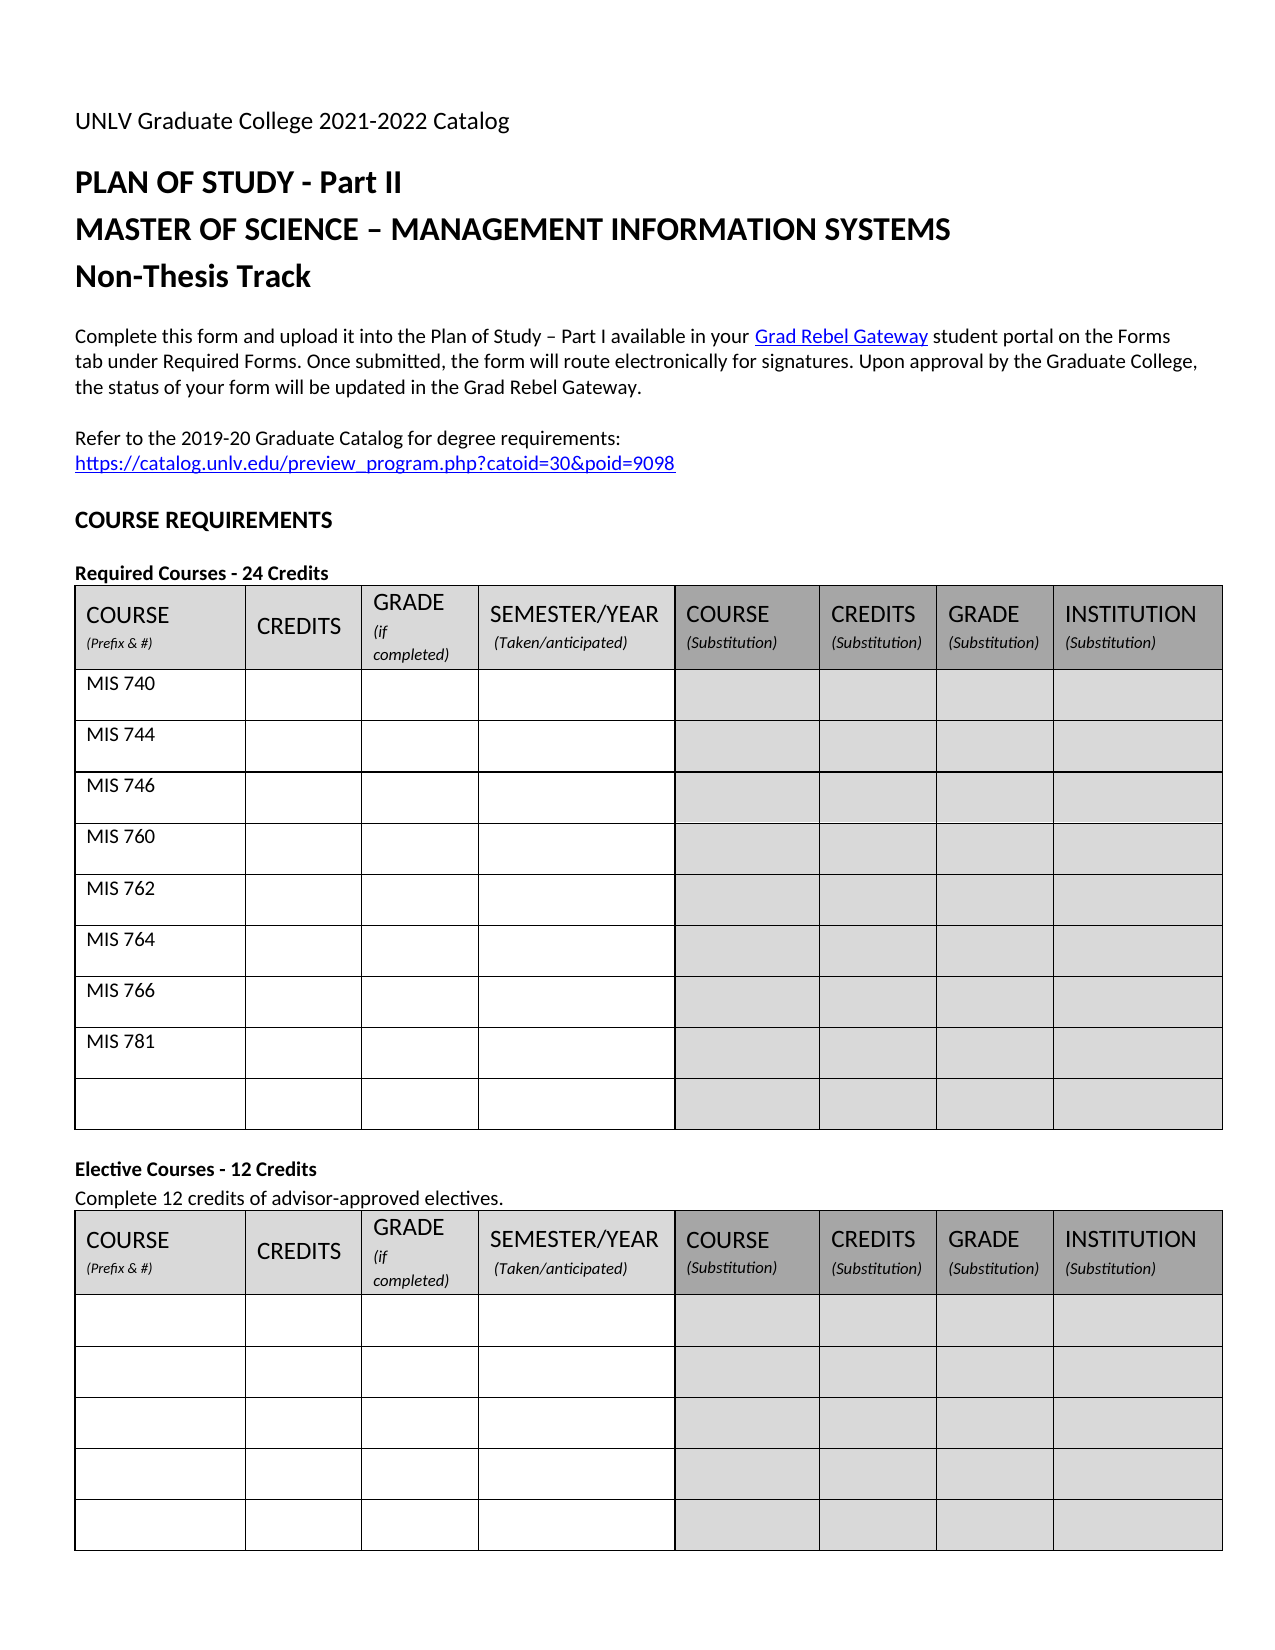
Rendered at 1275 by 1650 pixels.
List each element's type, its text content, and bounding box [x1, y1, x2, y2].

table_cell [820, 1347, 936, 1397]
table_cell [676, 926, 819, 976]
table_cell [676, 1028, 819, 1078]
table_cell [246, 1347, 361, 1397]
table_cell [246, 1398, 361, 1448]
table_cell [937, 1028, 1053, 1078]
table_cell [479, 773, 674, 822]
table_cell [1054, 1347, 1222, 1397]
table_header CREDITS [246, 1211, 361, 1294]
table_cell [76, 1449, 245, 1499]
table_cell [1054, 773, 1222, 822]
table_cell [676, 773, 819, 822]
table_cell MIS 764 [76, 926, 245, 976]
table_cell [937, 875, 1053, 925]
table_cell [1054, 670, 1222, 720]
table_cell [937, 721, 1053, 771]
table_cell [1054, 1449, 1222, 1499]
table_cell [246, 1295, 361, 1346]
table_cell [937, 1347, 1053, 1397]
table_cell [479, 977, 674, 1027]
table_cell [76, 1079, 245, 1129]
table_cell [246, 1449, 361, 1499]
table_cell MIS 762 [76, 875, 245, 925]
table_cell [362, 875, 478, 925]
table_cell [1054, 1079, 1222, 1129]
table_cell [362, 926, 478, 976]
table_cell [937, 824, 1053, 874]
table_cell [676, 1398, 819, 1448]
table_header SEMESTER/YEAR (Taken/anticipated) [479, 1211, 674, 1294]
table_cell [246, 1079, 361, 1129]
table_header INSTITUTION (Substitution) [1054, 1211, 1222, 1294]
table_cell [246, 670, 361, 720]
table_cell [362, 1500, 478, 1550]
table_cell [479, 1295, 674, 1346]
table_cell [1054, 875, 1222, 925]
table_cell MIS 781 [76, 1028, 245, 1078]
table_cell [820, 824, 936, 874]
text Required Courses - 24 Credits [75, 560, 1200, 585]
table_cell [676, 1449, 819, 1499]
table_header INSTITUTION (Substitution) [1054, 586, 1222, 669]
table_cell [820, 926, 936, 976]
table_cell [820, 1295, 936, 1346]
table_cell [1054, 1295, 1222, 1346]
table_cell [676, 875, 819, 925]
table_cell [362, 1449, 478, 1499]
table_cell [1054, 1500, 1222, 1550]
table_cell [676, 1295, 819, 1346]
table_cell [479, 926, 674, 976]
table_cell [362, 1347, 478, 1397]
table_cell [820, 670, 936, 720]
table_cell [479, 1398, 674, 1448]
table_cell [820, 773, 936, 822]
table_cell [820, 1398, 936, 1448]
table_cell [937, 1295, 1053, 1346]
table_cell [479, 670, 674, 720]
table_cell [820, 1500, 936, 1550]
table_cell [76, 1398, 245, 1448]
table_cell [1054, 721, 1222, 771]
table_cell [1054, 1398, 1222, 1448]
table_header GRADE (if completed) [362, 586, 478, 669]
table_cell [362, 1398, 478, 1448]
table_cell [246, 1028, 361, 1078]
table_cell [676, 670, 819, 720]
table_cell [246, 824, 361, 874]
table_cell [479, 1449, 674, 1499]
table_cell [362, 1028, 478, 1078]
table_cell [246, 721, 361, 771]
text Non-Thesis Track [75, 254, 1200, 295]
table_cell [362, 670, 478, 720]
table_cell [479, 721, 674, 771]
table_cell [76, 1347, 245, 1397]
table_cell [479, 824, 674, 874]
table_cell [676, 1347, 819, 1397]
table_header COURSE (Substitution) [676, 586, 819, 669]
table_cell [820, 977, 936, 1027]
table_cell [937, 1500, 1053, 1550]
table_cell [937, 670, 1053, 720]
text UNLV Graduate College 2021-2022 Catalog [75, 105, 1200, 136]
table_cell [479, 875, 674, 925]
table_cell [820, 875, 936, 925]
table_cell [362, 824, 478, 874]
text https://catalog.unlv.edu/preview_program.php?catoid=30&poid=9098 [75, 450, 1200, 476]
table_cell [362, 721, 478, 771]
table_cell [362, 977, 478, 1027]
table_cell [937, 773, 1053, 822]
table_cell [479, 1079, 674, 1129]
table_header CREDITS (Substitution) [820, 586, 936, 669]
table_cell [937, 1079, 1053, 1129]
table_cell [246, 926, 361, 976]
table_cell [676, 721, 819, 771]
table_cell [676, 1079, 819, 1129]
table_cell [362, 1079, 478, 1129]
table_header GRADE (if completed) [362, 1211, 478, 1294]
table_header CREDITS [246, 586, 361, 669]
table_cell [479, 1347, 674, 1397]
table_cell [479, 1500, 674, 1550]
table_cell [1054, 1028, 1222, 1078]
table_cell [937, 1398, 1053, 1448]
table_cell MIS 760 [76, 824, 245, 874]
table_header SEMESTER/YEAR (Taken/anticipated) [479, 586, 674, 669]
table_header COURSE (Prefix & #) [76, 1211, 245, 1294]
text Complete 12 credits of advisor-approved electives. [75, 1185, 1200, 1210]
table_cell [676, 1500, 819, 1550]
table_cell [1054, 824, 1222, 874]
table_cell [820, 1028, 936, 1078]
table_cell [479, 1028, 674, 1078]
table_cell [76, 1500, 245, 1550]
table_cell [937, 1449, 1053, 1499]
table_cell [76, 1295, 245, 1346]
table_cell MIS 744 [76, 721, 245, 771]
table_cell [937, 926, 1053, 976]
table_cell [1054, 926, 1222, 976]
table_cell [246, 875, 361, 925]
table_cell [937, 977, 1053, 1027]
text MASTER OF SCIENCE – MANAGEMENT INFORMATION SYSTEMS [75, 208, 1200, 248]
table_cell [820, 721, 936, 771]
table_cell [246, 1500, 361, 1550]
table_header COURSE (Prefix & #) [76, 586, 245, 669]
text Refer to the 2019-20 Graduate Catalog for degree requirements: [75, 425, 1200, 450]
table_cell MIS 740 [76, 670, 245, 720]
table_header GRADE (Substitution) [937, 1211, 1053, 1294]
text Elective Courses - 12 Credits [75, 1156, 1200, 1181]
table_cell [246, 977, 361, 1027]
table_cell [820, 1079, 936, 1129]
table_header GRADE (Substitution) [937, 586, 1053, 669]
table_cell [676, 977, 819, 1027]
table_cell [820, 1449, 936, 1499]
table_cell [676, 824, 819, 874]
table_cell [362, 773, 478, 822]
text COURSE REQUIREMENTS [75, 504, 1200, 534]
table_cell [1054, 977, 1222, 1027]
table_cell [246, 773, 361, 822]
table_cell MIS 766 [76, 977, 245, 1027]
table_header COURSE (Substitution) [676, 1211, 819, 1294]
text PLAN OF STUDY - Part II [75, 161, 1200, 202]
table_header CREDITS (Substitution) [820, 1211, 936, 1294]
table_cell MIS 746 [76, 773, 245, 822]
text Complete this form and upload it into the Plan of Study – Part I available in your Grad Rebel Gateway student portal on the Forms tab under Required Forms. Once submitted, the form will route electronically for signatures. Upon approval by the Graduate College, the status of your form will be updated in the Grad Rebel Gateway. [75, 323, 1200, 399]
table_cell [362, 1295, 478, 1346]
